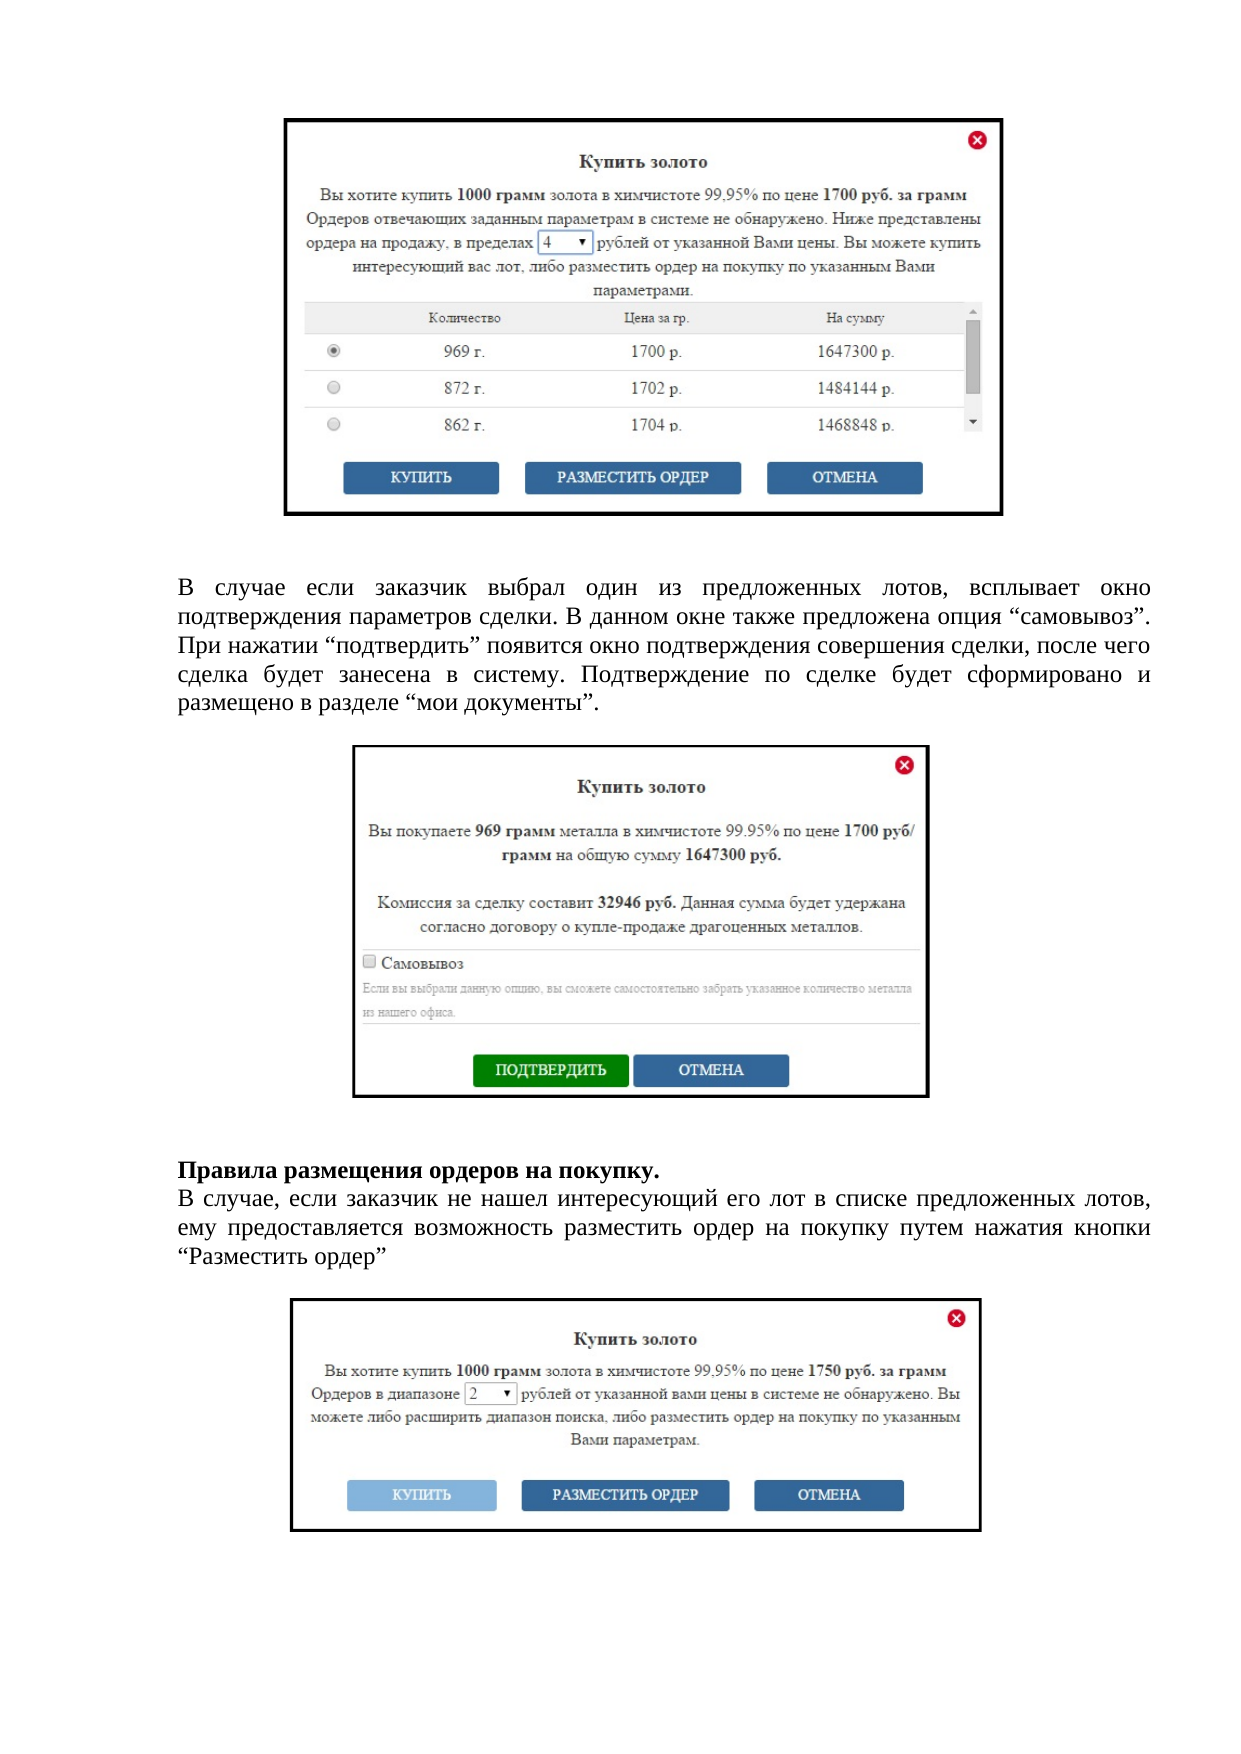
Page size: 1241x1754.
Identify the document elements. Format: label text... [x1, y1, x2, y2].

picture [289, 1298, 982, 1532]
picture [352, 745, 930, 1098]
text В случае если заказчик выбрал один из предложенных лотов, всплывает окно подтверждения параметров сделки. В данном окне также предложена опция “самовывоз”. При нажатии “подтвердить” появится окно подтверждения совершения сделки, после чего сделка будет занесена в систему. Подтверждение по сделке будет сформировано и размещено в разделе “мои документы”. [177, 572, 1152, 716]
picture [283, 118, 1004, 516]
text Правила размещения ордеров на покупку. [177, 1155, 1152, 1183]
text В случае, если заказчик не нашел интересующий его лот в списке предложенных лотов, ему предоставляется возможность разместить ордер на покупку путем нажатия кнопки “Разместить ордер” [177, 1183, 1152, 1270]
